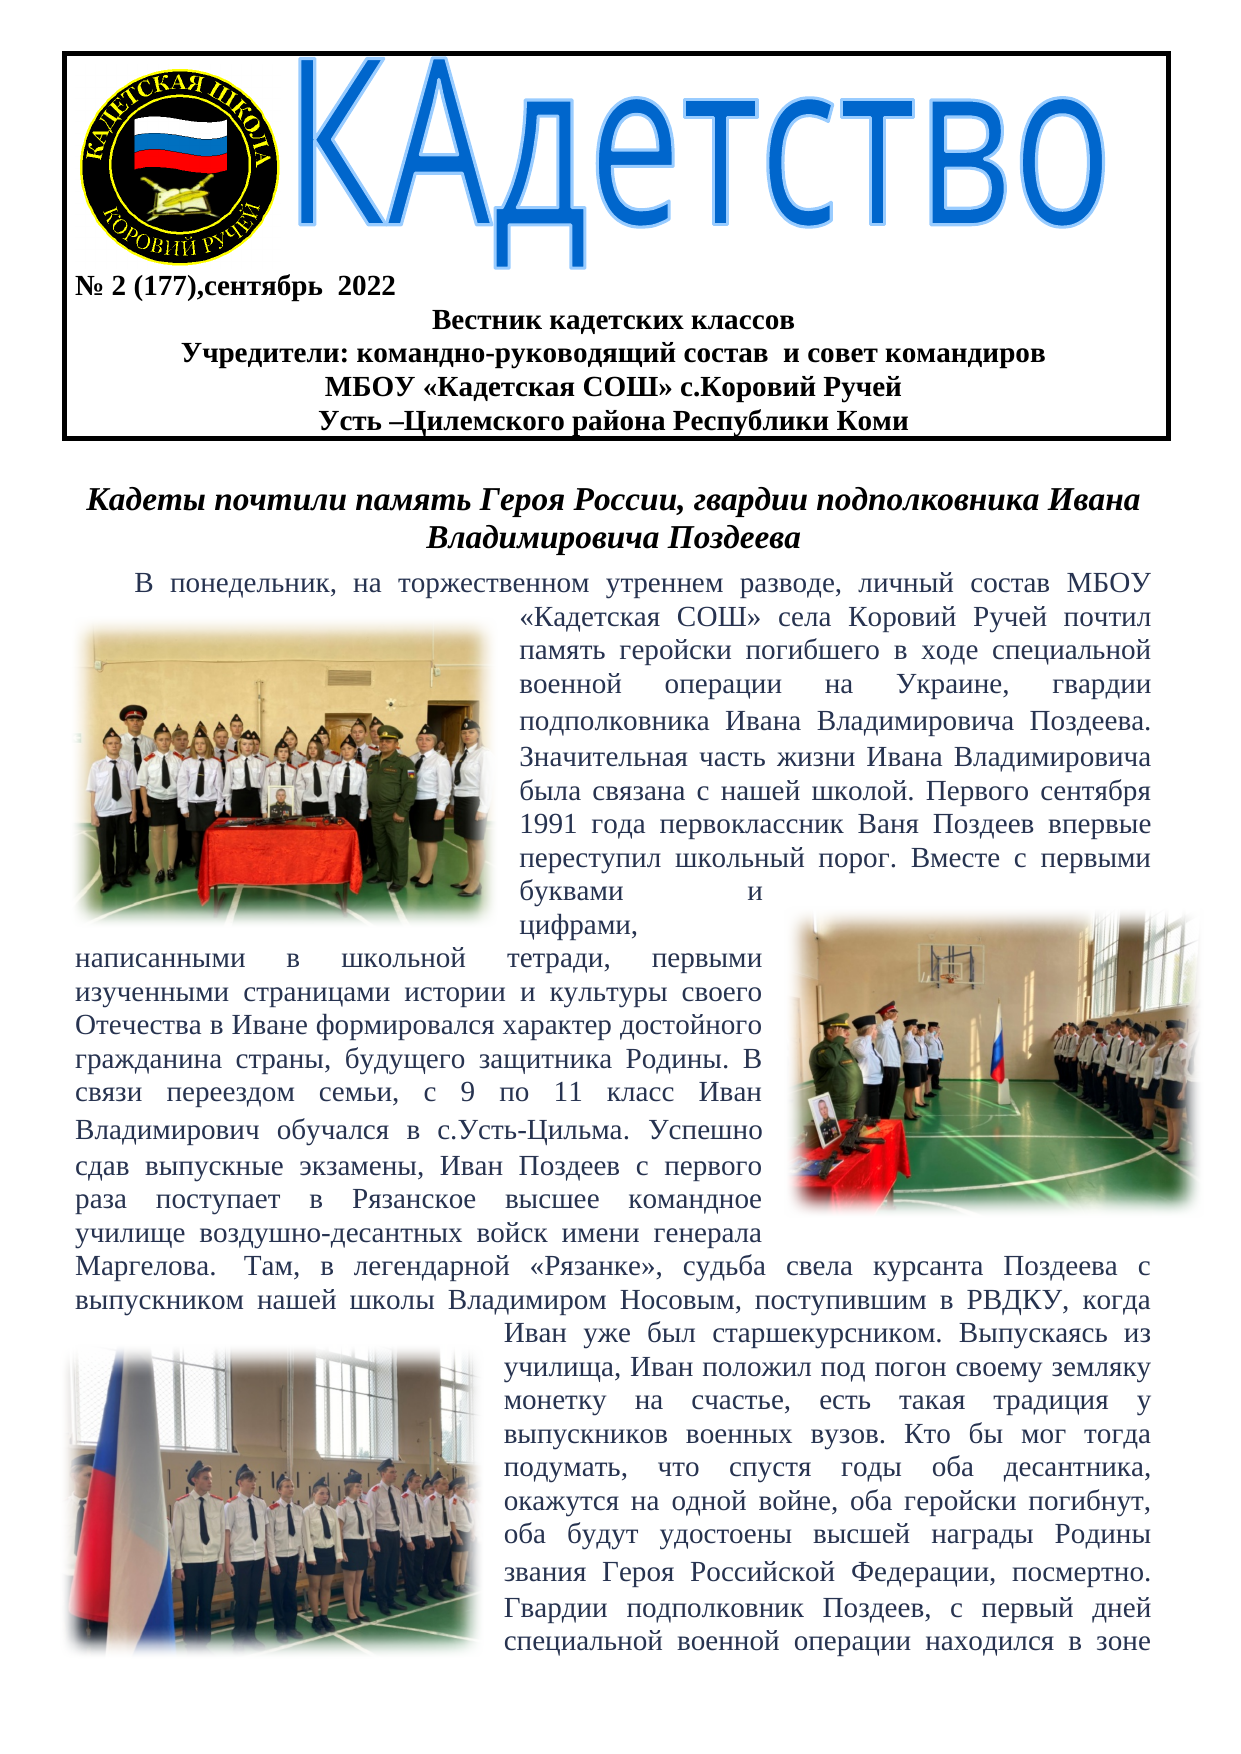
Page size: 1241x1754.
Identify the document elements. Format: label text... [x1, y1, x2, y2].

text Учредители: командно-руководящий состав и совет командиров [75, 336, 1152, 369]
text Усть –Цилемского района Республики Коми [67, 396, 1166, 436]
text МБОУ «Кадетская СОШ» с.Коровий Ручей [75, 369, 1152, 396]
picture [89, 1373, 456, 1630]
picture [99, 645, 470, 900]
picture [75, 64, 282, 269]
picture [814, 936, 1174, 1189]
text № 2 (177),сентябрь 2022 [75, 268, 1152, 302]
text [75, 565, 1152, 1657]
text Вестник кадетских классов [75, 302, 1152, 336]
text Кадеты почтили память Героя России, гвардии подполковника Ивана Владимировича Поздеева [75, 479, 1152, 556]
